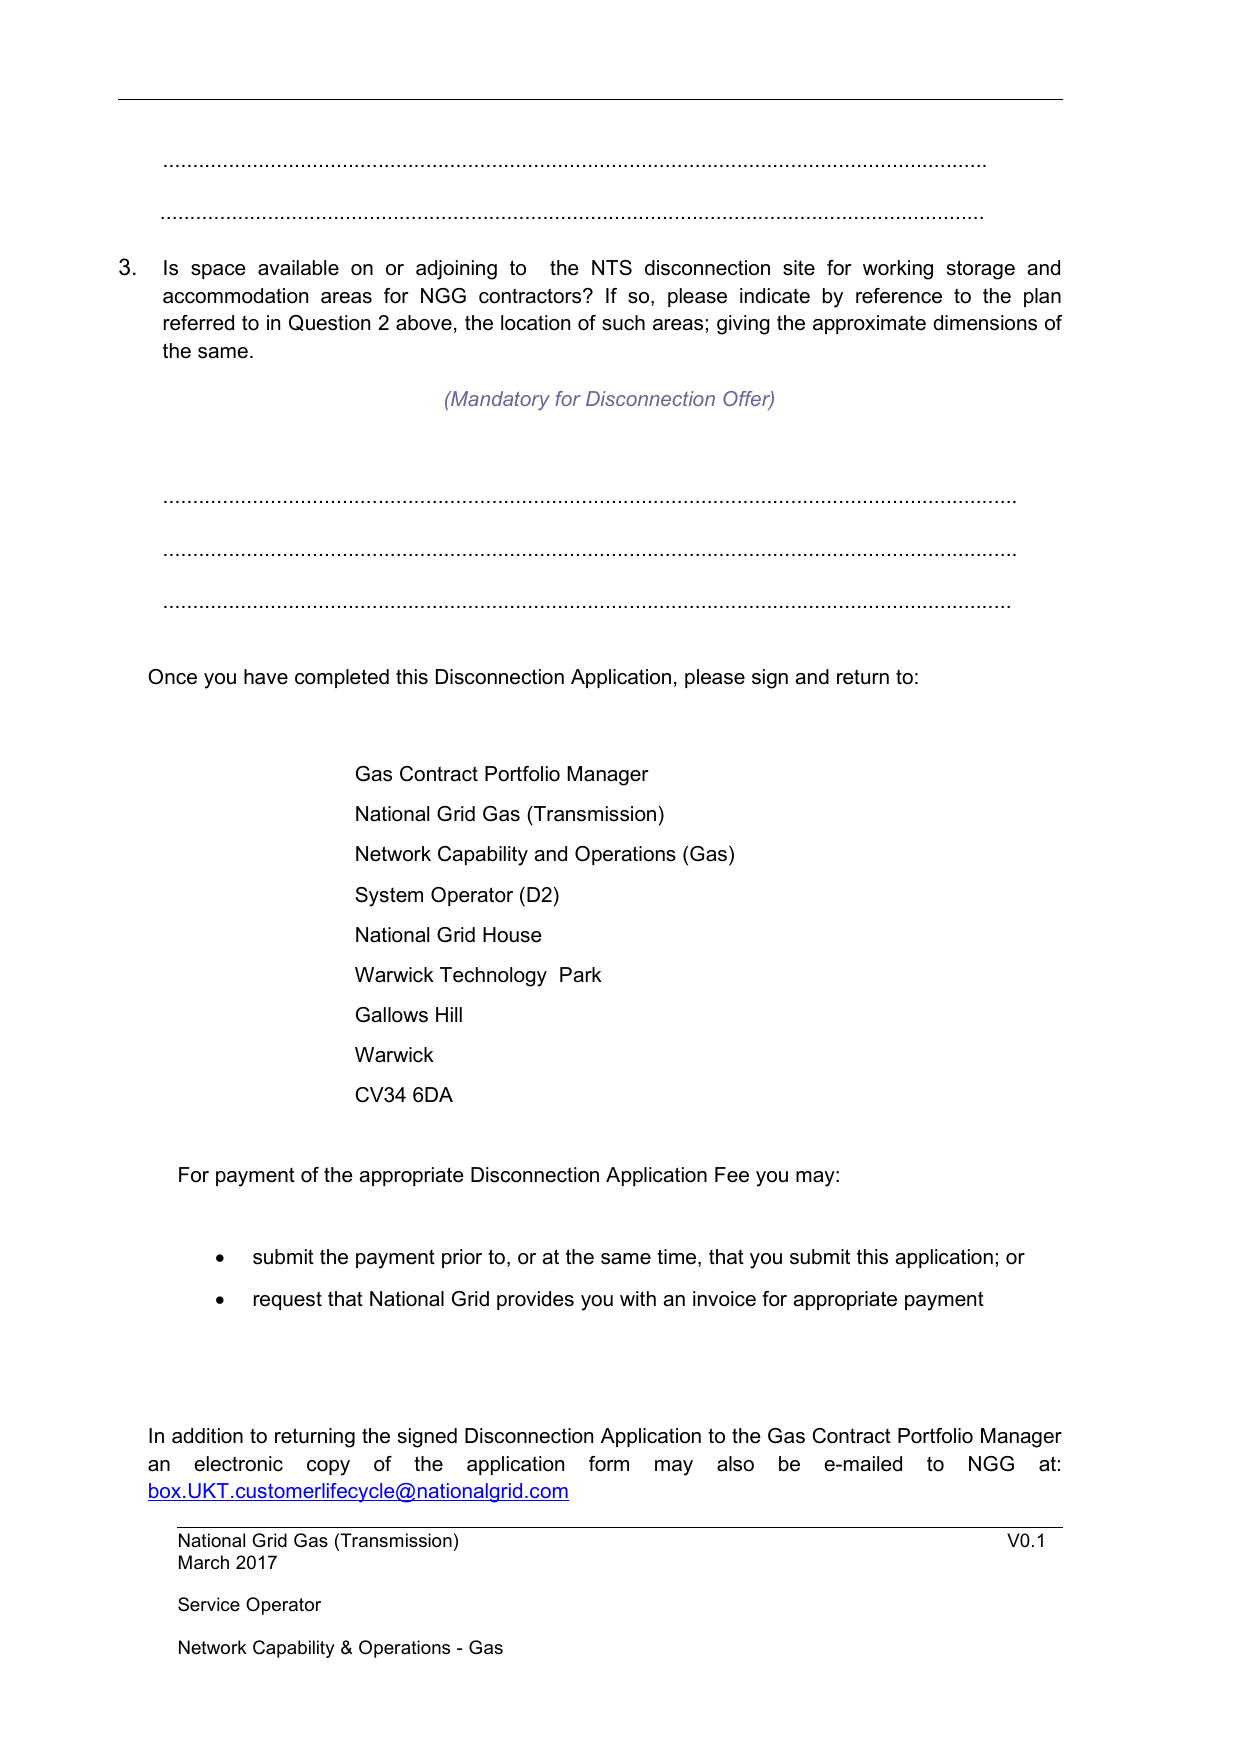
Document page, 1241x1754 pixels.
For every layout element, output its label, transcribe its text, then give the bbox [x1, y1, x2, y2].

text .......................................................................................................................................... [148, 200, 1063, 224]
text Warwick [266, 1043, 1063, 1067]
text National Grid Gas (Transmission) [266, 802, 1063, 826]
list submit the payment prior to, or at the same time, that you submit this application; or [215, 1243, 1063, 1269]
list request that National Grid provides you with an invoice for appropriate payment [215, 1285, 1063, 1311]
text ............................................................................................................................................... [118, 484, 1063, 508]
subtitle Once you have completed this Disconnection Application, please sign and return to: [148, 665, 1063, 689]
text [162, 148, 1063, 172]
text Warwick Technology Park [266, 963, 1063, 987]
list Is space available on or adjoining to the NTS disconnection site for working storage and accommodation areas for NGG contractors? If so, please indicate by reference to the plan referred to in Question 2 above, the location of such areas; giving the approximate dimensions of the same. [118, 253, 1063, 363]
text Gallows Hill [266, 1003, 1063, 1027]
text For payment of the appropriate Disconnection Application Fee you may: [177, 1163, 1063, 1187]
text Network Capability and Operations (Gas) [266, 842, 1063, 866]
text (Mandatory for Disconnection Offer) [295, 387, 1063, 411]
subtitle In addition to returning the signed Disconnection Application to the Gas Contract Portfolio Manager an electronic copy of the application form may also be e-mailed to NGG at: box.UKT.customerlifecycle@nationalgrid.com [148, 1424, 1063, 1503]
text CV34 6DA [266, 1083, 1063, 1107]
text ............................................................................................................................................... [118, 537, 1063, 561]
text Gas Contract Portfolio Manager [266, 762, 1063, 786]
text .............................................................................................................................................. [118, 589, 1063, 613]
text System Operator (D2) [266, 882, 1063, 907]
text National Grid House [266, 923, 1063, 947]
